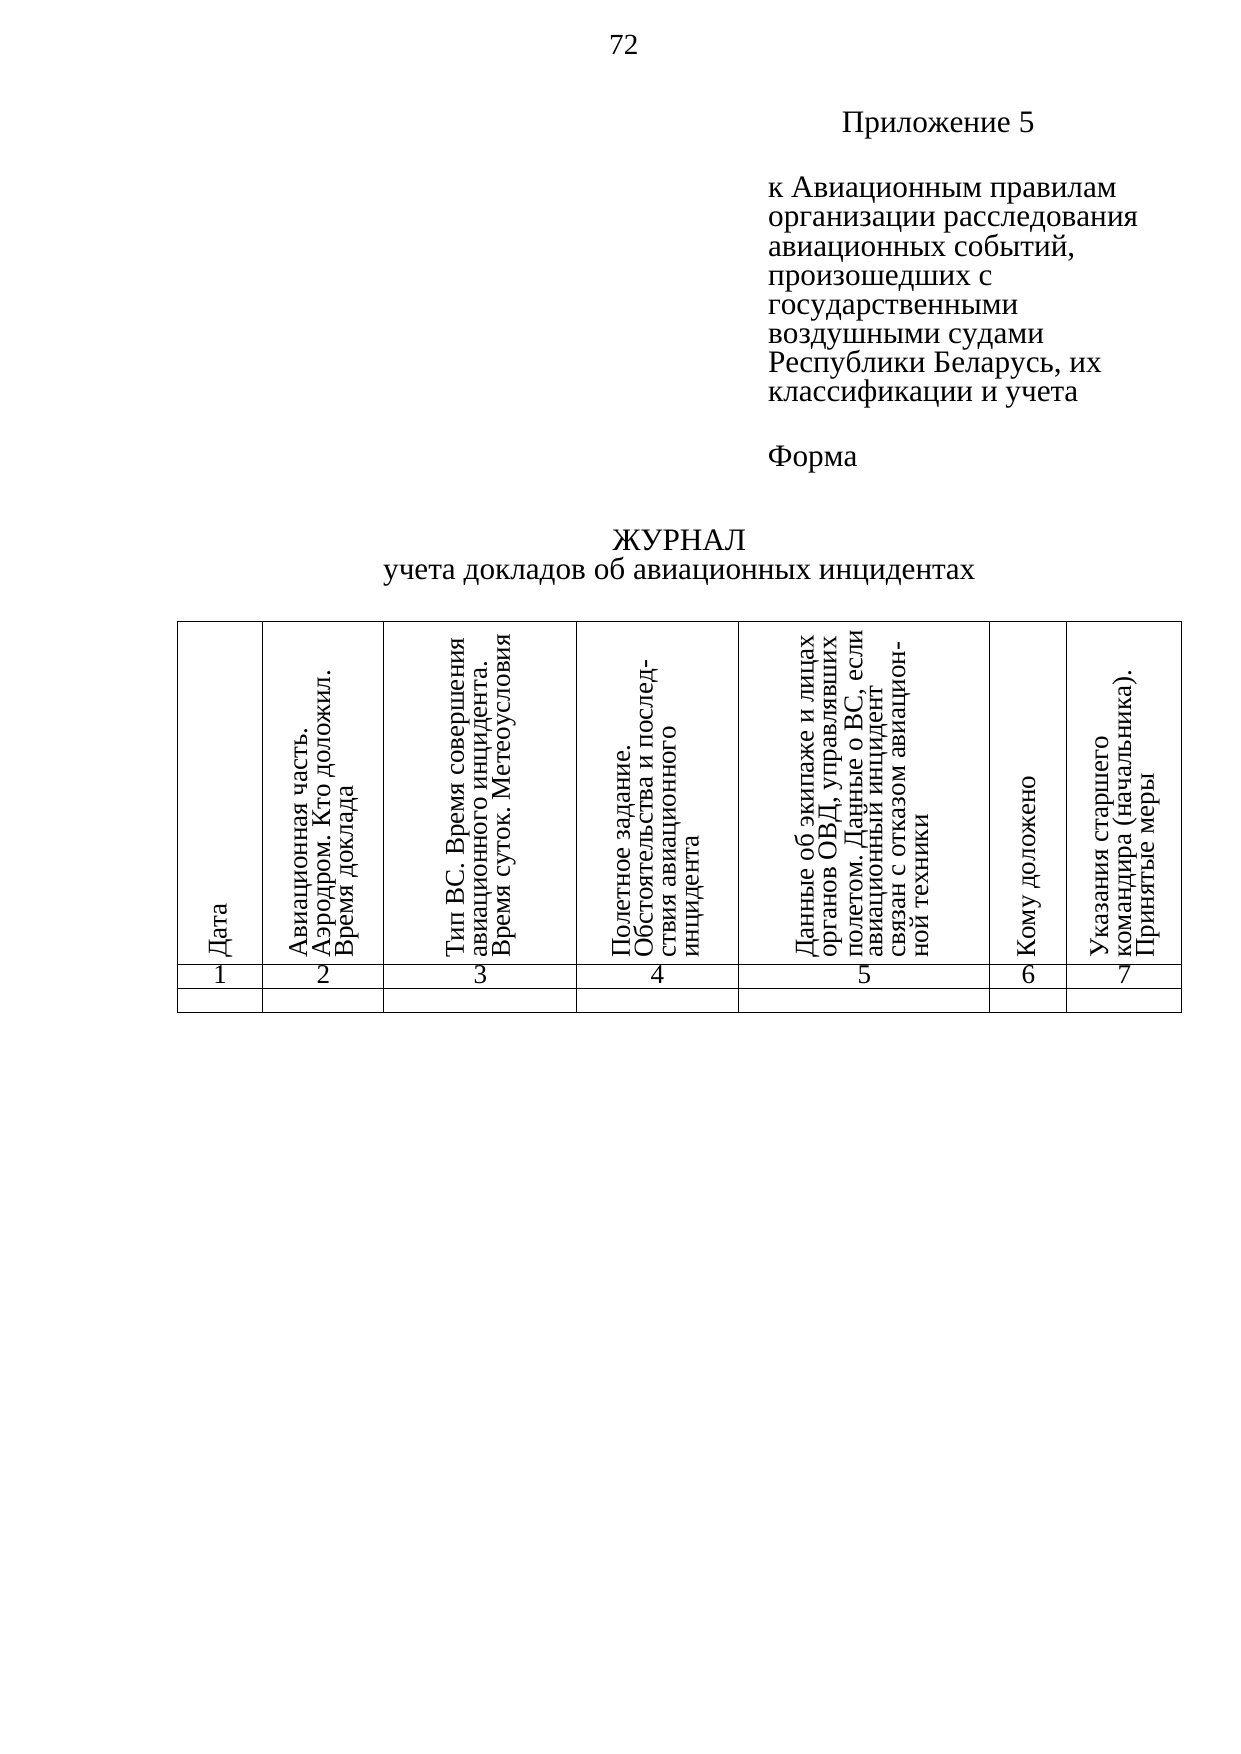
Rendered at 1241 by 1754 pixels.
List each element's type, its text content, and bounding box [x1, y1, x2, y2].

text Приложение 5 [768, 109, 1181, 138]
table_header Авиационная часть. Аэродром. Кто доложил. Время доклада [263, 622, 383, 964]
table_cell [178, 989, 262, 1012]
table_header Кому доложено [990, 622, 1066, 964]
table_cell 5 [739, 965, 989, 988]
table_cell [263, 989, 383, 1012]
table_cell [577, 989, 738, 1012]
table_cell 6 [990, 965, 1066, 988]
table_header Полетное задание. Обстоятельства и послед-ствия авиационного инцидента [577, 622, 738, 964]
table_cell 7 [1067, 965, 1181, 988]
table_cell [990, 989, 1066, 1012]
table_cell [1067, 989, 1181, 1012]
table_cell [739, 989, 989, 1012]
text Форма [768, 443, 1181, 473]
subtitle учета докладов об авиационных инцидентах [177, 556, 1181, 585]
table_header Дата [178, 622, 262, 964]
table_cell 4 [577, 965, 738, 988]
text к Авиационным правилам организации расследования авиационных событий, произошедших с государственными воздушными судами Республики Беларусь, их классификации и учета [768, 174, 1181, 408]
table_cell 3 [384, 965, 576, 988]
subtitle ЖУРНАЛ [177, 527, 1181, 556]
table_cell 1 [178, 965, 262, 988]
table_header Тип ВС. Время совершения авиационного инцидента. Время суток. Метеоусловия [384, 622, 576, 964]
table_cell [384, 989, 576, 1012]
table_header Указания старшего командира (начальника). Принятые меры [1067, 622, 1181, 964]
table_header Данные об экипаже и лицах органов ОВД, управлявших полетом. Данные о ВС, если авиационный инцидент связан с отказом авиацион-ной техники [739, 622, 989, 964]
table_cell 2 [263, 965, 383, 988]
